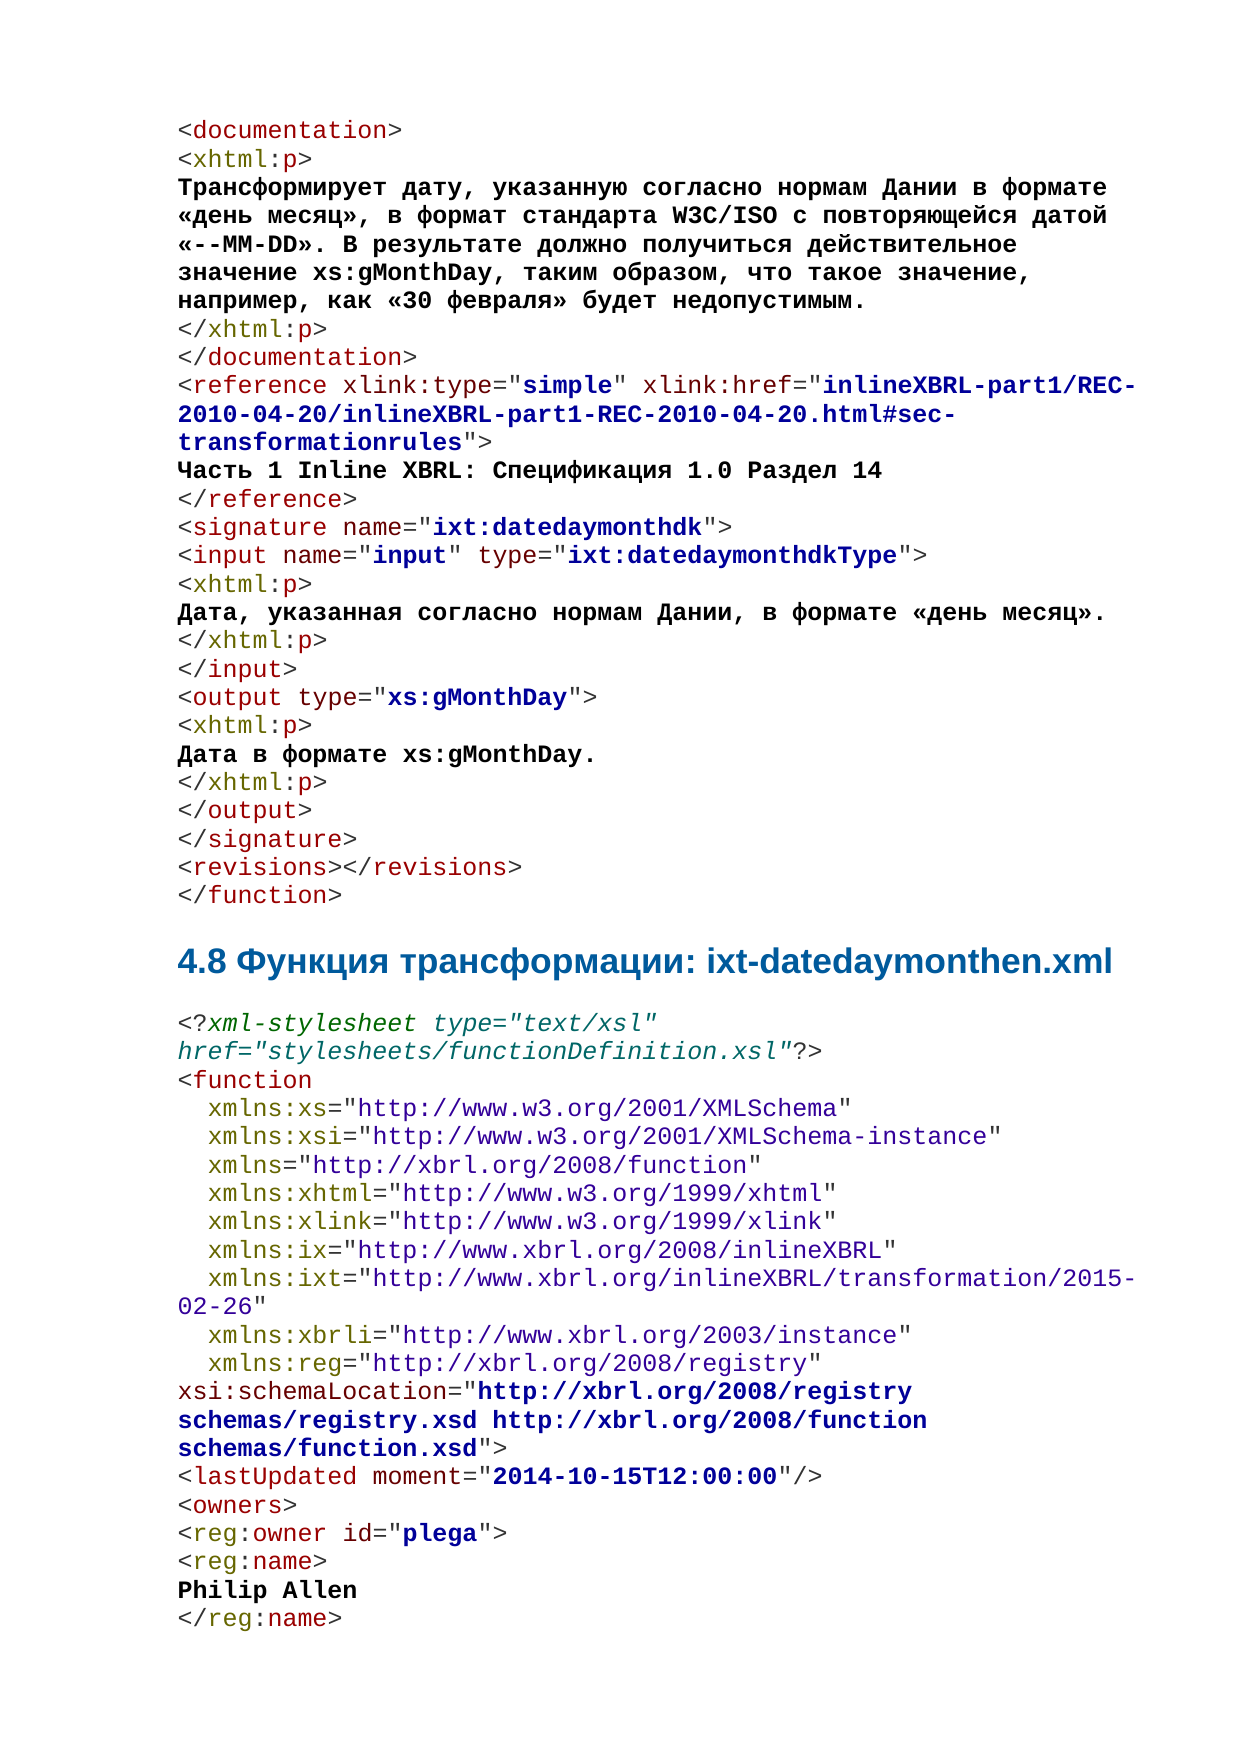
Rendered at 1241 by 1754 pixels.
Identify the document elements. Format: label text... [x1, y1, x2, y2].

text <documentation> [177, 118, 1152, 146]
text <revisions></revisions> [177, 855, 1152, 883]
text Дата в формате xs:gMonthDay. [177, 741, 1152, 770]
text <?xml-stylesheet type="text/xsl" href="stylesheets/functionDefinition.xsl"?> [177, 1011, 1152, 1067]
text Philip Allen [177, 1577, 1152, 1606]
text </signature> [177, 826, 1152, 855]
text <reg:owner id="plega"> [177, 1521, 1152, 1549]
text </function> [177, 883, 1152, 911]
text </xhtml:p> [177, 316, 1152, 345]
text Дата, указанная согласно нормам Дании, в формате «день месяц». </xhtml:p> [177, 600, 1152, 656]
text <xhtml:p> [177, 713, 1152, 741]
text <lastUpdated moment="2014-10-15T12:00:00"/> [177, 1464, 1152, 1492]
text </reg:name> [177, 1606, 1152, 1634]
text </xhtml:p> [177, 770, 1152, 798]
text <reference xlink:type="simple" xlink:href="inlineXBRL-part1/REC-2010-04-20/inlineXBRL-part1-REC-2010-04-20.html#sec-transformationrules"> [177, 373, 1152, 458]
text <function xmlns:xs="http://www.w3.org/2001/XMLSchema" xmlns:xsi="http://www.w3.org/2001/XMLSchema-instance" xmlns="http://xbrl.org/2008/function" xmlns:xhtml="http://www.w3.org/1999/xhtml" xmlns:xlink="http://www.w3.org/1999/xlink" xmlns:ix="http://www.xbrl.org/2008/inlineXBRL" xmlns:ixt="http://www.xbrl.org/inlineXBRL/transformation/2015-02-26" xmlns:xbrli="http://www.xbrl.org/2003/instance" xmlns:reg="http://xbrl.org/2008/registry" xsi:schemaLocation="http://xbrl.org/2008/registry schemas/registry.xsd http://xbrl.org/2008/function schemas/function.xsd"> [177, 1067, 1152, 1464]
text <xhtml:p> [177, 146, 1152, 175]
text 4.8 Функция трансформации: ixt-datedaymonthen.xml [177, 941, 1152, 981]
text </input> [177, 656, 1152, 685]
text Часть 1 Inline XBRL: Спецификация 1.0 Раздел 14 [177, 458, 1152, 486]
text <output type="xs:gMonthDay"> [177, 685, 1152, 713]
text </output> [177, 798, 1152, 826]
text </documentation> [177, 345, 1152, 373]
text <signature name="ixt:datedaymonthdk"> [177, 515, 1152, 543]
text <reg:name> [177, 1549, 1152, 1577]
text <owners> [177, 1492, 1152, 1521]
text </reference> [177, 486, 1152, 515]
text <xhtml:p> [177, 571, 1152, 600]
text <input name="input" type="ixt:datedaymonthdkType"> [177, 543, 1152, 571]
text Трансформирует дату, указанную согласно нормам Дании в формате «день месяц», в формат стандарта W3C/ISO с повторяющейся датой «--MM-DD». В результате должно получиться действительное значение xs:gMonthDay, таким образом, что такое значение, например, как «30 февраля» будет недопустимым. [177, 175, 1152, 316]
